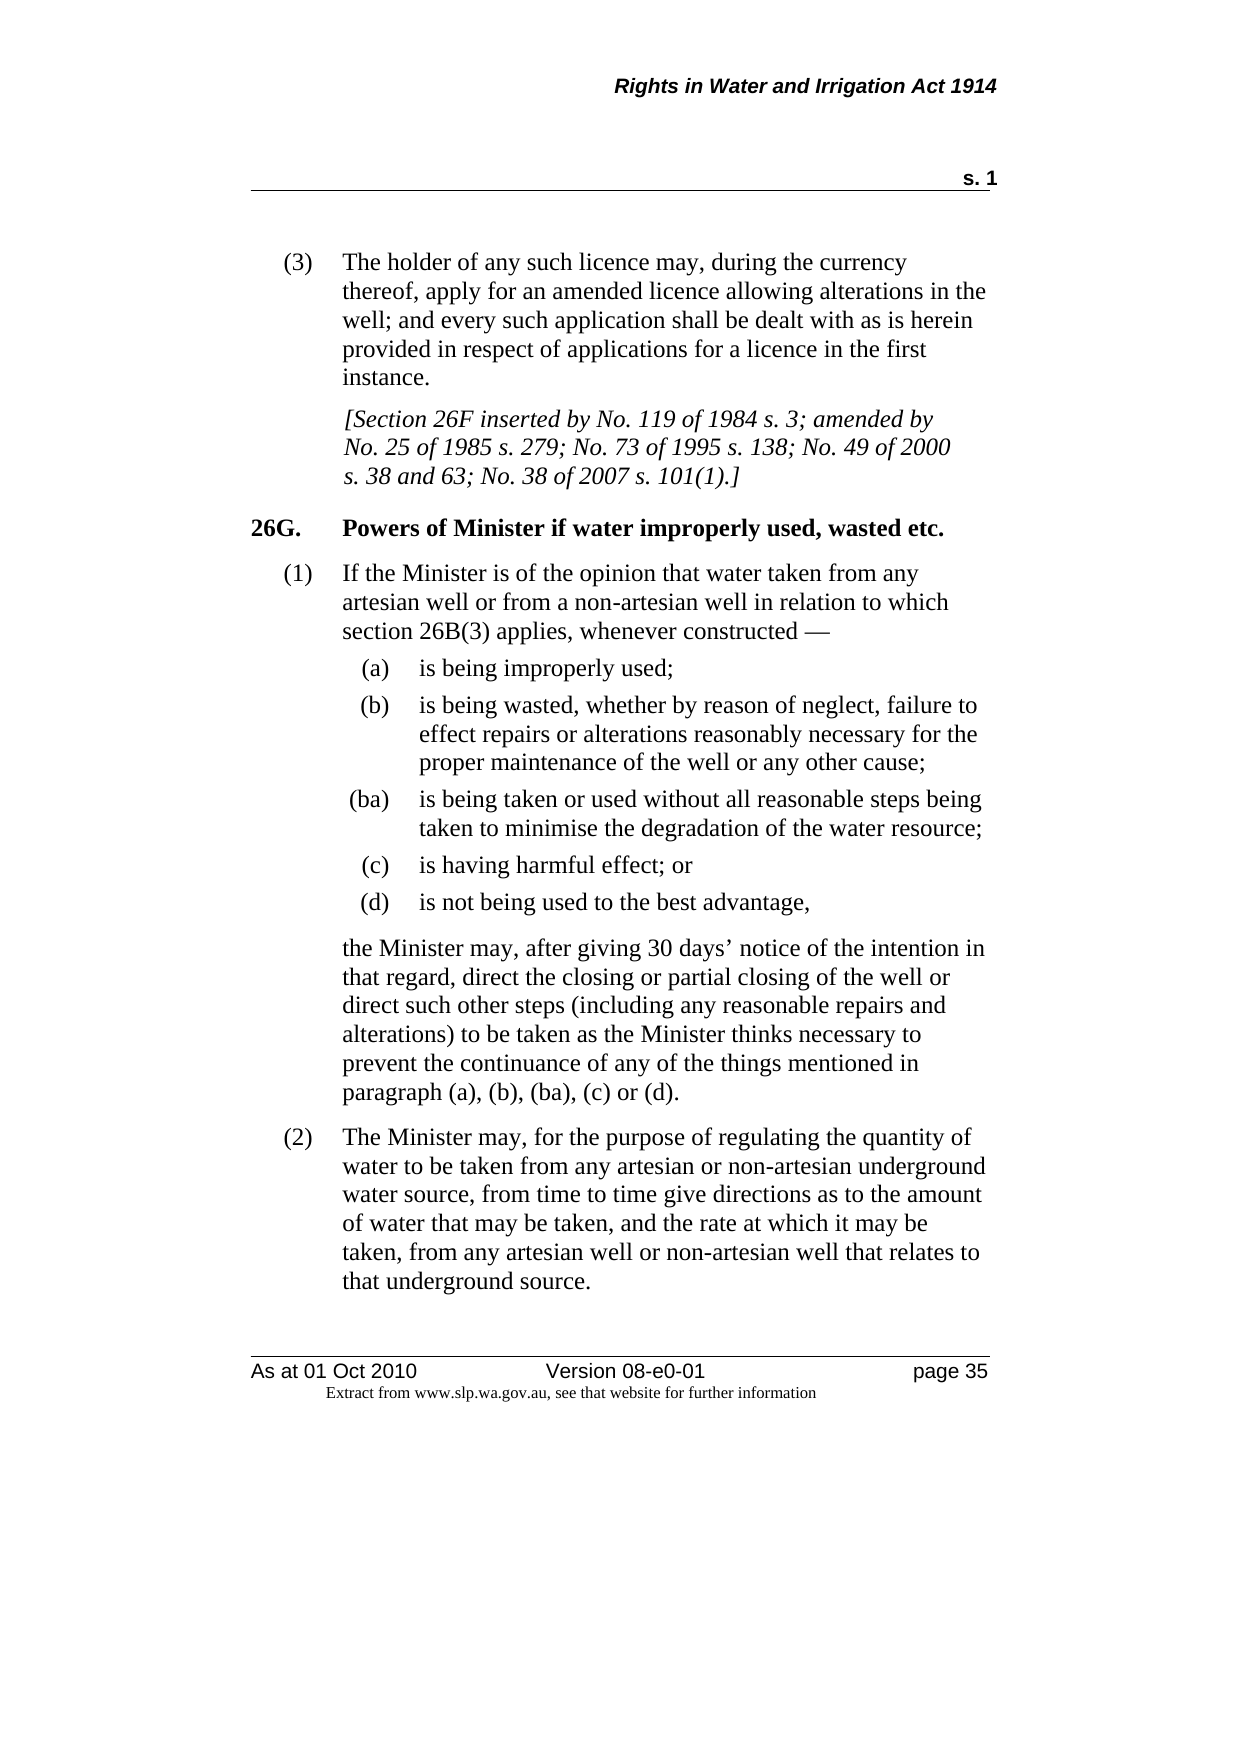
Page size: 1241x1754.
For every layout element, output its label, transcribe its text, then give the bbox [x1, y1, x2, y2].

text (3) The holder of any such licence may, during the currency thereof, apply for an amended licence allowing alterations in the well; and every such application shall be dealt with as is herein provided in respect of applications for a licence in the first instance. [251, 247, 990, 391]
text [Section 26F inserted by No. 119 of 1984 s. 3; amended by No. 25 of 1985 s. 279; No. 73 of 1995 s. 138; No. 49 of 2000 s. 38 and 63; No. 38 of 2007 s. 101(1).] [251, 404, 990, 490]
text (2) The Minister may, for the purpose of regulating the quantity of water to be taken from any artesian or non-artesian underground water source, from time to time give directions as to the amount of water that may be taken, and the rate at which it may be taken, from any artesian well or non-artesian well that relates to that underground source. [251, 1122, 990, 1294]
text the Minister may, after giving 30 days’ notice of the intention in that regard, direct the closing or partial closing of the well or direct such other steps (including any reasonable repairs and alterations) to be taken as the Minister thinks necessary to prevent the continuance of any of the things mentioned in paragraph (a), (b), (ba), (c) or (d). [251, 933, 990, 1105]
text (a) is being improperly used; [251, 653, 990, 682]
text (d) is not being used to the best advantage, [251, 887, 990, 916]
text (b) is being wasted, whether by reason of neglect, failure to effect repairs or alterations reasonably necessary for the proper maintenance of the well or any other cause; [251, 690, 990, 776]
text (c) is having harmful effect; or [251, 850, 990, 879]
text (1) If the Minister is of the opinion that water taken from any artesian well or from a non-artesian well in relation to which section 26B(3) applies, whenever constructed — [251, 558, 990, 644]
subtitle 26G. Powers of Minister if water improperly used, wasted etc. [251, 513, 990, 542]
text (ba) is being taken or used without all reasonable steps being taken to minimise the degradation of the water resource; [251, 784, 990, 842]
